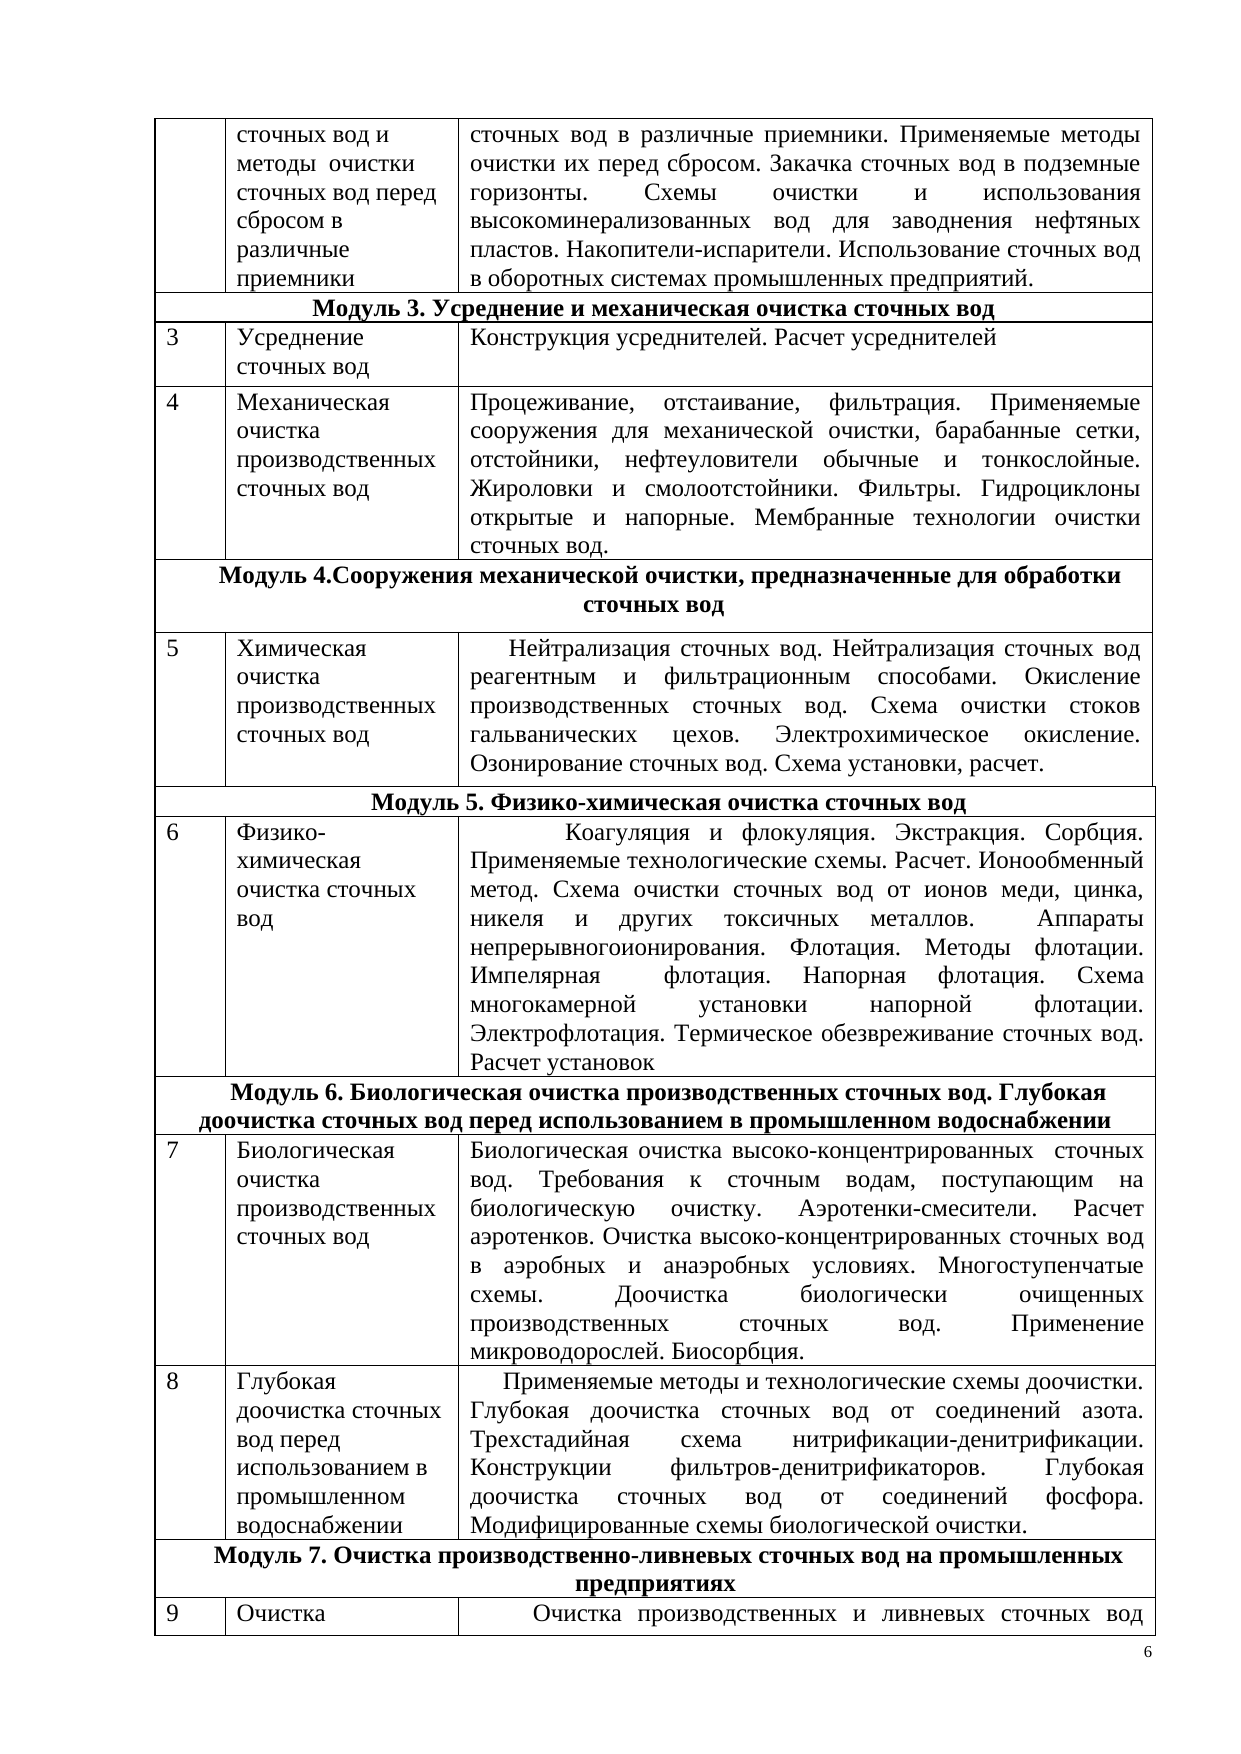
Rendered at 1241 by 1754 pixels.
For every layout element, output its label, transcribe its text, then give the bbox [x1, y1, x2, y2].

table_cell Модуль 4.Сооружения механической очистки, предназначенные для обработки сточных вод [156, 560, 1152, 632]
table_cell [459, 119, 1152, 292]
table_cell Процеживание, отстаивание, фильтрация. Применяемые сооружения для механической очистки, барабанные сетки, отстойники, нефтеуловители обычные и тонкослойные. Жироловки и смолоотстойники. Фильтры. Гидроциклоны открытые и напорные. Мембранные технологии очистки сточных вод. [459, 387, 1152, 559]
table_cell Химическая очистка производственных сточных вод [226, 633, 458, 786]
table_cell 8 [156, 1366, 225, 1539]
table_cell 4 [156, 387, 225, 559]
table_cell Биологическая очистка высоко-концентрированных сточных вод. Требования к сточным водам, поступающим на биологическую очистку. Аэротенки-смесители. Расчет аэротенков. Очистка высоко-концентрированных сточных вод в аэробных и анаэробных условиях. Многоступенчатые схемы. Доочистка биологически очищенных производственных сточных вод. Применение микроводорослей. Биосорбция. [459, 1135, 1155, 1365]
table_cell Биологическая очистка производственных сточных вод [226, 1135, 458, 1365]
table_cell Глубокая доочистка сточных вод перед использованием в промышленном водоснабжении [226, 1366, 458, 1539]
table_cell Конструкция усреднителей. Расчет усреднителей [459, 323, 1152, 386]
table_cell 9 [156, 1598, 225, 1635]
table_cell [226, 119, 458, 292]
table_cell Модуль 6. Биологическая очистка производственных сточных вод. Глубокая доочистка сточных вод перед использованием в промышленном водоснабжении [156, 1077, 1155, 1134]
table_cell 6 [156, 817, 225, 1076]
table_cell Модуль 3. Усреднение и механическая очистка сточных вод [156, 293, 1152, 321]
table_cell Усреднение сточных вод [226, 323, 458, 386]
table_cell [226, 1598, 458, 1635]
table_cell Физико-химическая очистка сточных вод [226, 817, 458, 1076]
table_cell Механическая очистка производственных сточных вод [226, 387, 458, 559]
table_cell 7 [156, 1135, 225, 1365]
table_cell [459, 1598, 1155, 1635]
table_cell Коагуляция и флокуляция. Экстракция. Сорбция. Применяемые технологические схемы. Расчет. Ионообменный метод. Схема очистки сточных вод от ионов меди, цинка, никеля и других токсичных металлов. Аппараты непрерывногоионирования. Флотация. Методы флотации. Импелярная флотация. Напорная флотация. Схема многокамерной установки напорной флотации. Электрофлотация. Термическое обезвреживание сточных вод. Расчет установок [459, 817, 1155, 1076]
table_cell 3 [156, 323, 225, 386]
table_cell 2 [156, 119, 225, 292]
table_cell Модуль 5. Физико-химическая очистка сточных вод [156, 787, 1155, 816]
table_cell 5 [156, 633, 225, 786]
table_cell Модуль 7. Очистка производственно-ливневых сточных вод на промышленных предприятиях [156, 1540, 1155, 1597]
table_cell Применяемые методы и технологические схемы доочистки. Глубокая доочистка сточных вод от соединений азота. Трехстадийная схема нитрификации-денитрификации. Конструкции фильтров-денитрификаторов. Глубокая доочистка сточных вод от соединений фосфора. Модифицированные схемы биологической очистки. [459, 1366, 1155, 1539]
table_cell Нейтрализация сточных вод. Нейтрализация сточных вод реагентным и фильтрационным способами. Окисление производственных сточных вод. Схема очистки стоков гальванических цехов. Электрохимическое окисление. Озонирование сточных вод. Схема установки, расчет. [459, 633, 1152, 786]
